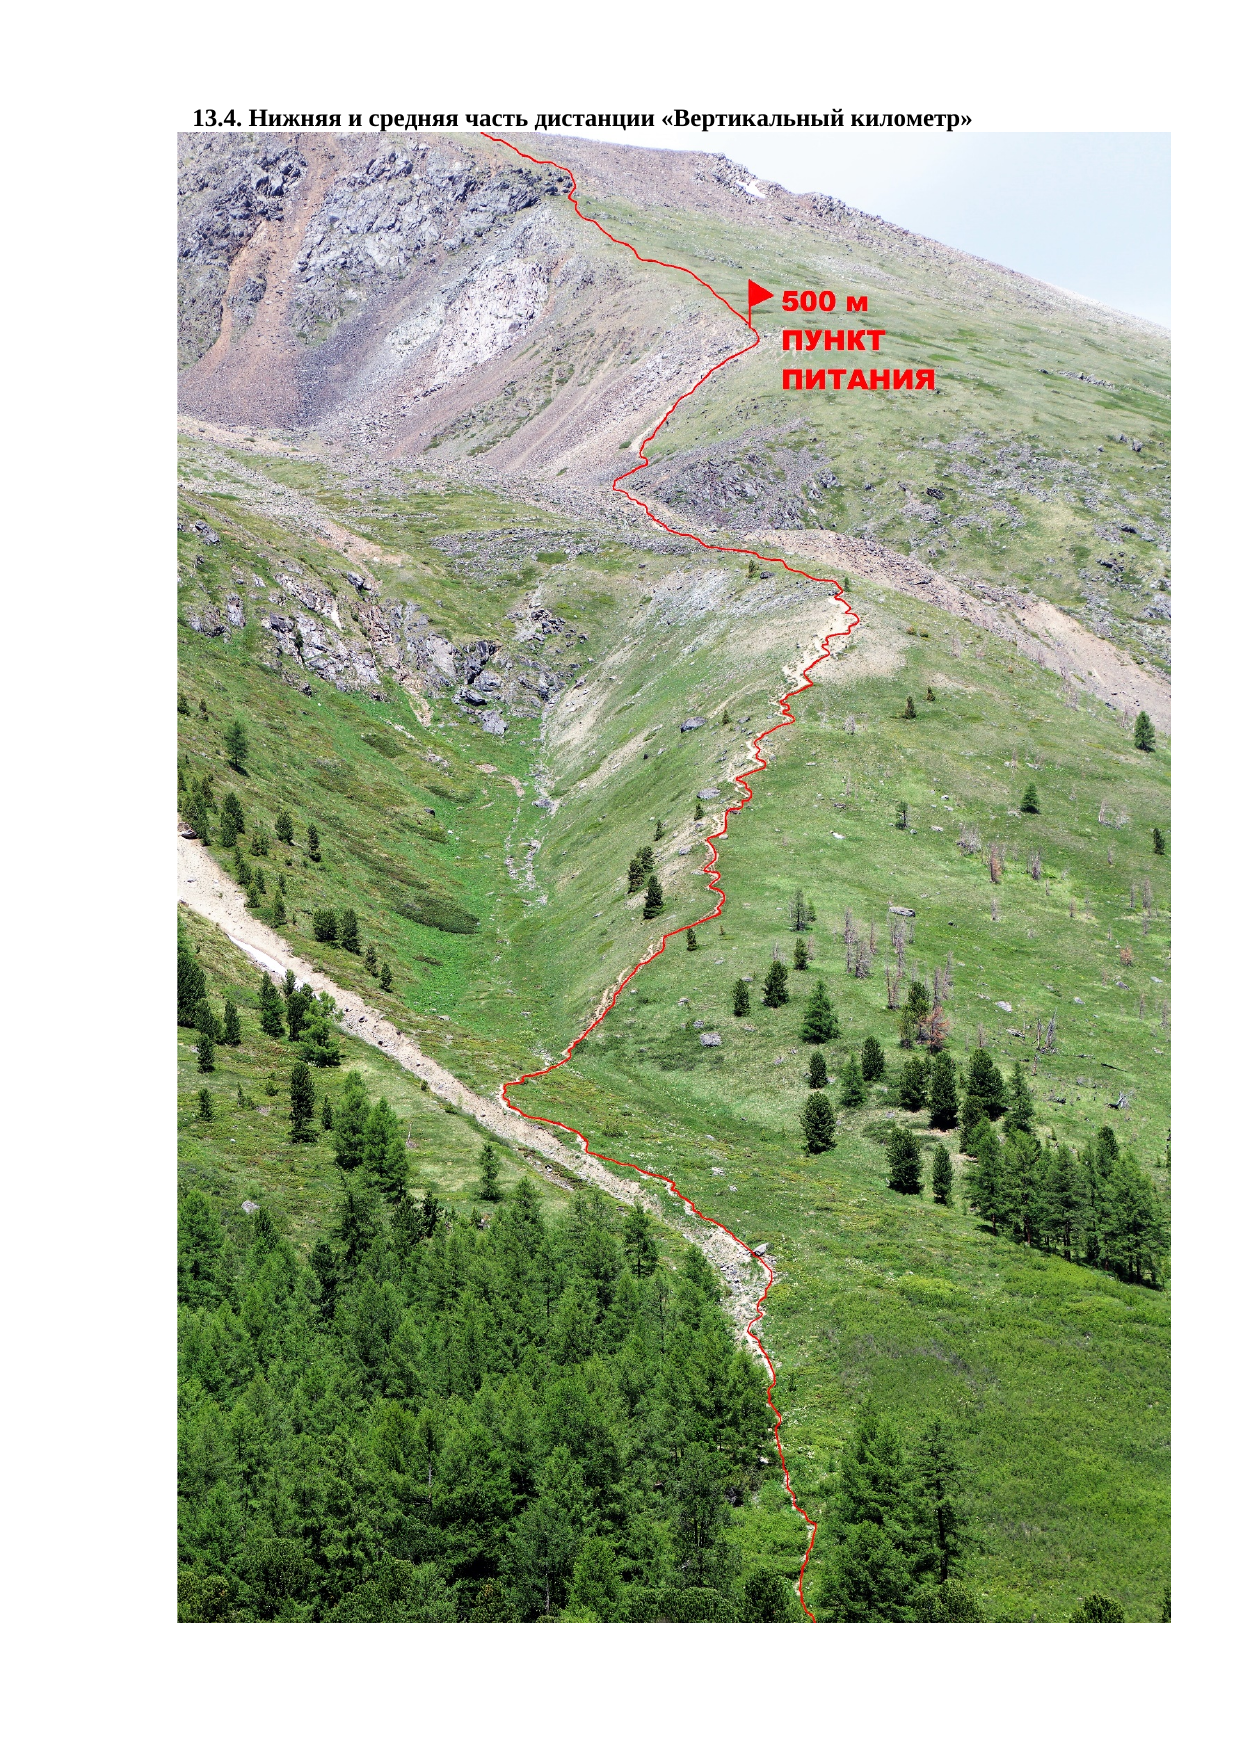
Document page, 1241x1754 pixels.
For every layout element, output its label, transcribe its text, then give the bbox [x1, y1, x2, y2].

picture [177, 132, 1171, 1623]
text 13.4. Нижняя и средняя часть дистанции «Вертикальный километр» [192, 103, 1152, 132]
